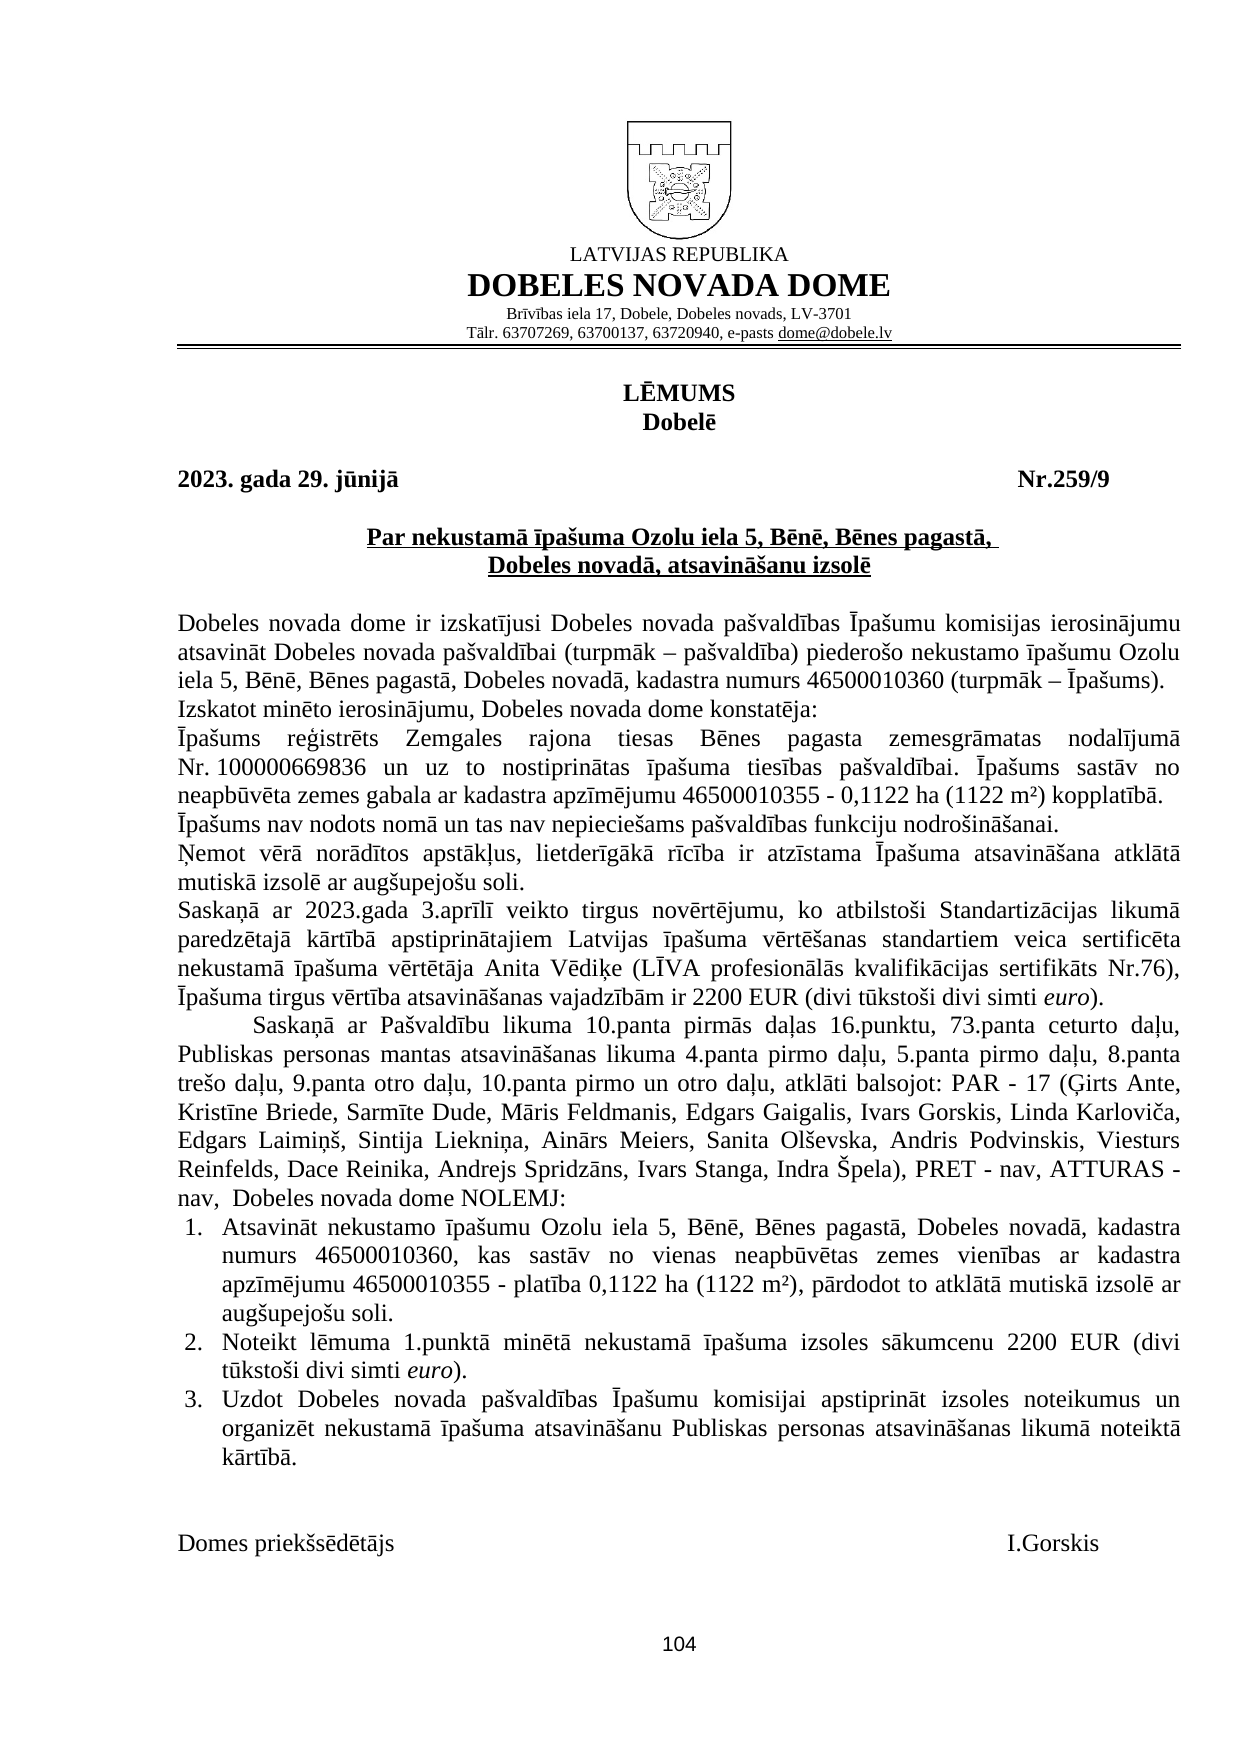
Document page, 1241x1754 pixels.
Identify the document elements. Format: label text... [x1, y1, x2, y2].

text LĒMUMS [177, 378, 1181, 407]
text Izskatot minēto ierosinājumu, Dobeles novada dome konstatēja: [177, 694, 1181, 723]
text LATVIJAS REPUBLIKA [177, 242, 1181, 266]
text Īpašums reģistrēts Zemgales rajona tiesas Bēnes pagasta zemesgrāmatas nodalījumā Nr. 100000669836 un uz to nostiprinātas īpašuma tiesības pašvaldībai. Īpašums sastāv no neapbūvēta zemes gabala ar kadastra apzīmējumu 46500010355 - 0,1122 ha (1122 m²) kopplatībā. [177, 723, 1181, 809]
text Saskaņā ar 2023.gada 3.aprīlī veikto tirgus novērtējumu, ko atbilstoši Standartizācijas likumā paredzētajā kārtībā apstiprinātajiem Latvijas īpašuma vērtēšanas standartiem veica sertificēta nekustamā īpašuma vērtētāja Anita Vēdiķe (LĪVA profesionālās kvalifikācijas sertifikāts Nr.76), Īpašuma tirgus vērtība atsavināšanas vajadzībām ir 2200 EUR (divi tūkstoši divi simti euro). [177, 895, 1181, 1010]
text DOBELES NOVADA DOME [177, 266, 1181, 304]
text 2023. gada 29. jūnijā Nr.259/9 [177, 464, 1226, 493]
text Ņemot vērā norādītos apstākļus, lietderīgākā rīcība ir atzīstama Īpašuma atsavināšana atklātā mutiskā izsolē ar augšupejošu soli. [177, 838, 1181, 895]
list Uzdot Dobeles novada pašvaldības Īpašumu komisijai apstiprināt izsoles noteikumus un organizēt nekustamā īpašuma atsavināšanu Publiskas personas atsavināšanas likumā noteiktā kārtībā. [184, 1384, 1181, 1470]
picture [623, 118, 735, 242]
text Brīvības iela 17, Dobele, Dobeles novads, LV-3701 [177, 304, 1181, 323]
text Tālr. 63707269, 63700137, 63720940, e-pasts dome@dobele.lv [177, 323, 1181, 344]
text Domes priekšsēdētājs I.Gorskis [177, 1528, 1181, 1557]
list Noteikt lēmuma 1.punktā minētā nekustamā īpašuma izsoles sākumcenu 2200 EUR (divi tūkstoši divi simti euro). [184, 1327, 1181, 1384]
text Īpašums nav nodots nomā un tas nav nepieciešams pašvaldības funkciju nodrošināšanai. [177, 809, 1181, 838]
text Dobeles novada dome ir izskatījusi Dobeles novada pašvaldības Īpašumu komisijas ierosinājumu atsavināt Dobeles novada pašvaldībai (turpmāk – pašvaldība) piederošo nekustamo īpašumu Ozolu iela 5, Bēnē, Bēnes pagastā, Dobeles novadā, kadastra numurs 46500010360 (turpmāk – Īpašums). [177, 608, 1181, 694]
text Dobeles novadā, atsavināšanu izsolē [177, 550, 1181, 579]
text Saskaņā ar Pašvaldību likuma 10.panta pirmās daļas 16.punktu, 73.panta ceturto daļu, Publiskas personas mantas atsavināšanas likuma 4.panta pirmo daļu, 5.panta pirmo daļu, 8.panta trešo daļu, 9.panta otro daļu, 10.panta pirmo un otro daļu, atklāti balsojot: PAR - 17 (Ģirts Ante, Kristīne Briede, Sarmīte Dude, Māris Feldmanis, Edgars Gaigalis, Ivars Gorskis, Linda Karloviča, Edgars Laimiņš, Sintija Liekniņa, Ainārs Meiers, Sanita Olševska, Andris Podvinskis, Viesturs Reinfelds, Dace Reinika, Andrejs Spridzāns, Ivars Stanga, Indra Špela), PRET - nav, ATTURAS - nav, Dobeles novada dome NOLEMJ: [177, 1010, 1181, 1212]
text Par nekustamā īpašuma Ozolu iela 5, Bēnē, Bēnes pagastā, [177, 522, 1181, 550]
list Atsavināt nekustamo īpašumu Ozolu iela 5, Bēnē, Bēnes pagastā, Dobeles novadā, kadastra numurs 46500010360, kas sastāv no vienas neapbūvētas zemes vienības ar kadastra apzīmējumu 46500010355 - platība 0,1122 ha (1122 m²), pārdodot to atklātā mutiskā izsolē ar augšupejošu soli. [184, 1212, 1181, 1327]
text Dobelē [177, 407, 1181, 435]
